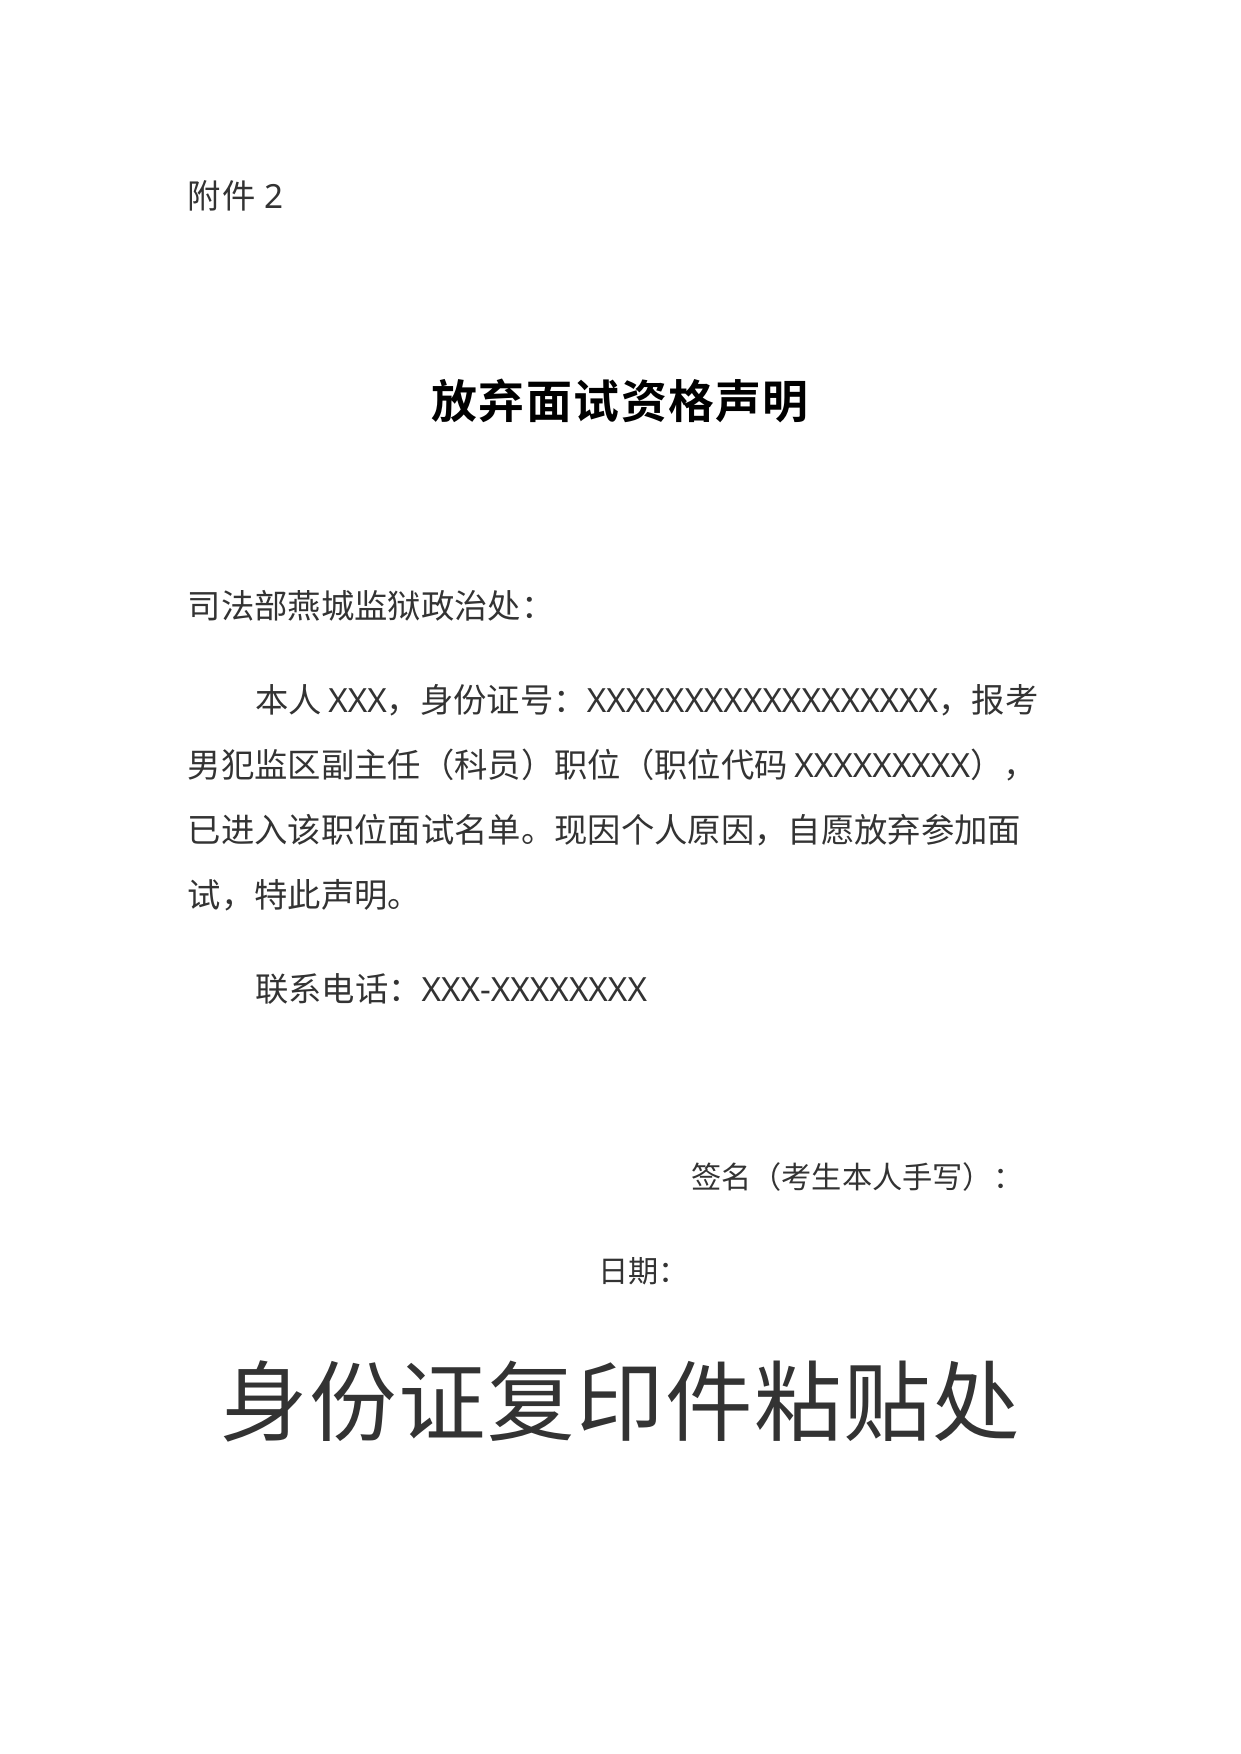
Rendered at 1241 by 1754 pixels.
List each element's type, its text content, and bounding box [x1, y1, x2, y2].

text 日期： [187, 1237, 1053, 1302]
text 本人XXX，身份证号：XXXXXXXXXXXXXXXXXX，报考男犯监区副主任（科员）职位（职位代码XXXXXXXXX），已进入该职位面试名单。现因个人原因，自愿放弃参加面试，特此声明。 [187, 665, 1053, 925]
text 放弃面试资格声明 [187, 350, 1053, 448]
text 联系电话：XXX-XXXXXXXX [187, 954, 1053, 1019]
text 身份证复印件粘贴处 [187, 1331, 1053, 1461]
text 附件2 [187, 162, 1053, 227]
text 司法部燕城监狱政治处： [187, 571, 1053, 636]
text 签名（考生本人手写）： [187, 1143, 1023, 1208]
